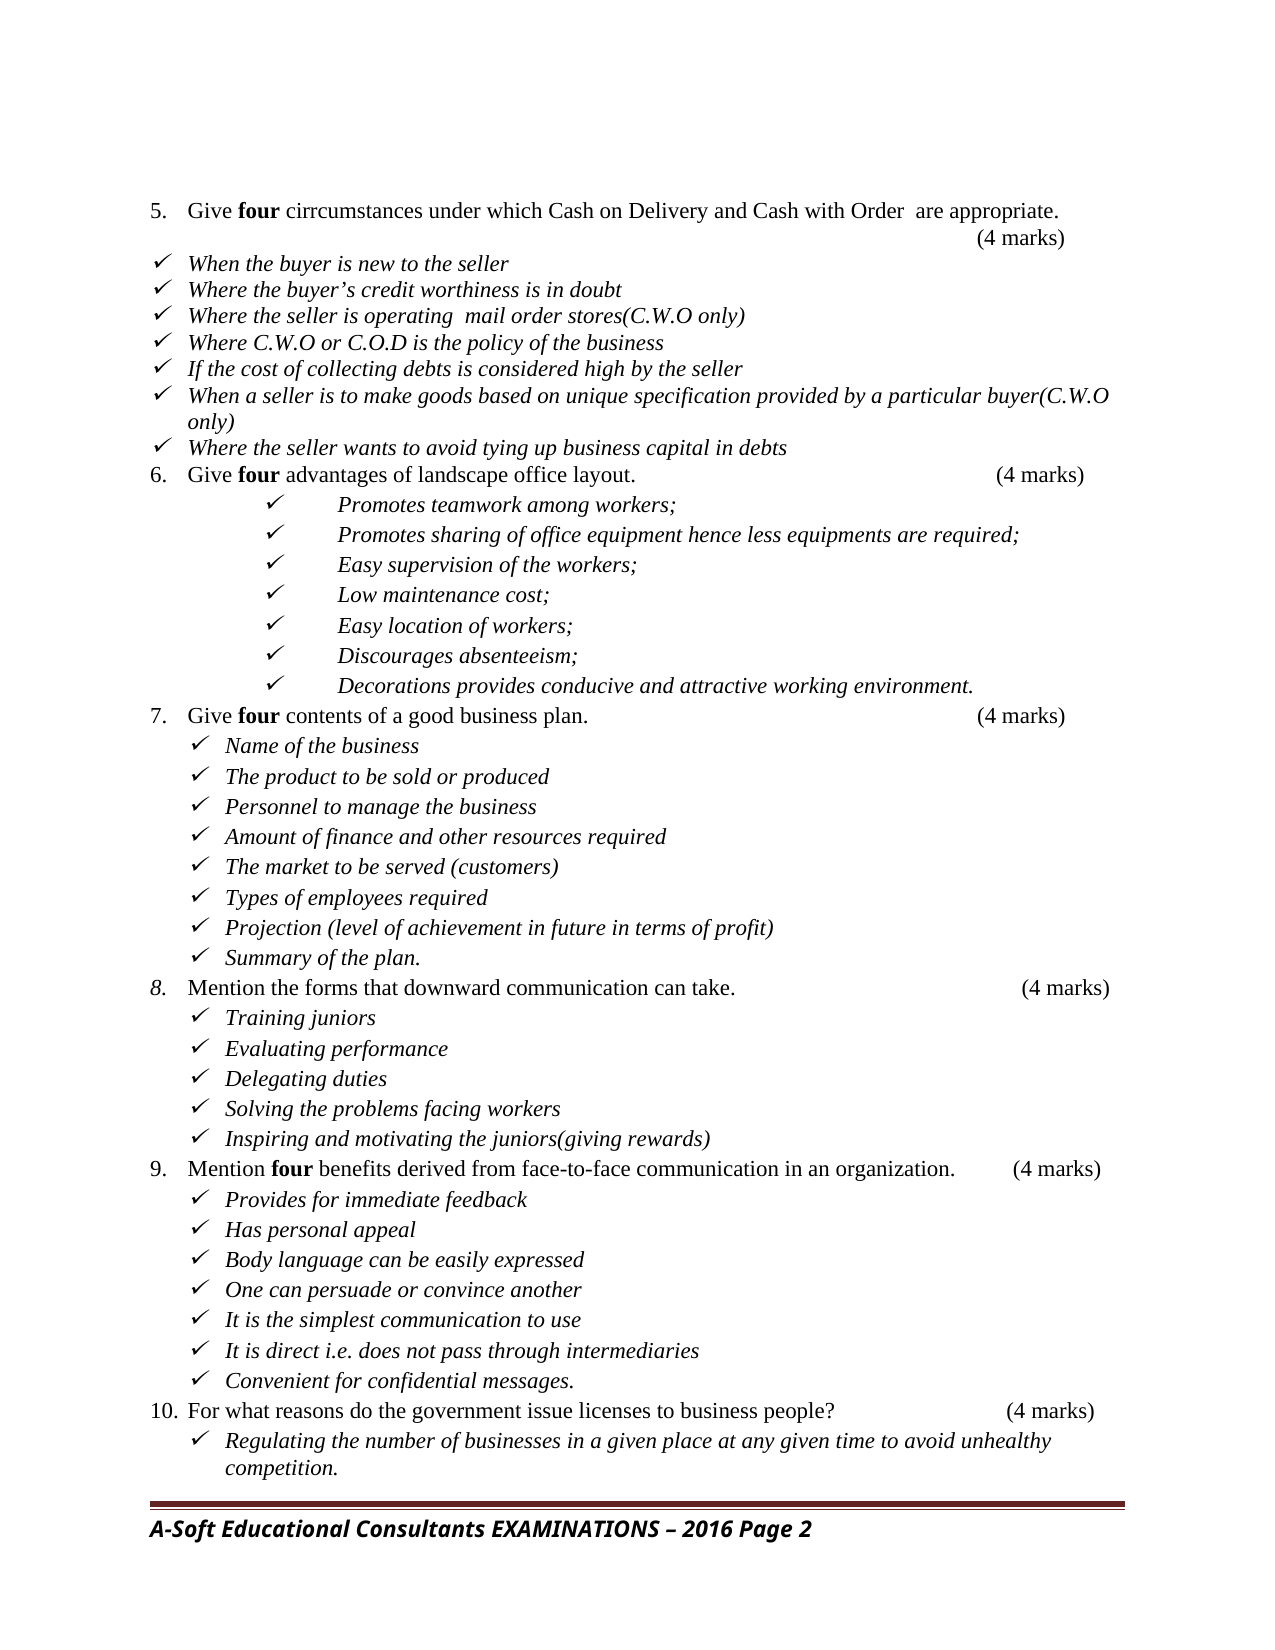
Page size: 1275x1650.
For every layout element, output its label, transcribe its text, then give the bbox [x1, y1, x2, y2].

list Decorations provides conducive and attractive working environment. [262, 672, 1125, 698]
list Mention the forms that downward communication can take. (4 marks) [150, 974, 1125, 1001]
list Name of the business [187, 733, 1125, 759]
list Easy supervision of the workers; [262, 551, 1125, 578]
list Summary of the plan. [187, 944, 1125, 970]
list The product to be sold or produced [187, 763, 1125, 789]
list Regulating the number of businesses in a given place at any given time to avoid unhealthy competition. [187, 1427, 1125, 1480]
list When the buyer is new to the seller [150, 250, 1125, 276]
list Where C.W.O or C.O.D is the policy of the business [150, 329, 1125, 355]
list Types of employees required [187, 884, 1125, 910]
list Personnel to manage the business [187, 793, 1125, 819]
list When a seller is to make goods based on unique specification provided by a particular buyer(C.W.O only) [150, 382, 1125, 434]
list Where the seller is operating mail order stores(C.W.O only) [150, 303, 1125, 329]
list Low maintenance cost; [262, 582, 1125, 608]
list The market to be served (customers) [187, 853, 1125, 880]
list Convenient for confidential messages. [187, 1367, 1125, 1393]
list Has personal appeal [187, 1216, 1125, 1242]
list Projection (level of achievement in future in terms of profit) [187, 914, 1125, 940]
list For what reasons do the government issue licenses to business people? (4 marks) [150, 1397, 1125, 1423]
list Promotes teamwork among workers; [262, 491, 1125, 517]
list Give four advantages of landscape office layout. (4 marks) [150, 461, 1125, 487]
list One can persuade or convince another [187, 1276, 1125, 1303]
list Inspiring and motivating the juniors(giving rewards) [187, 1125, 1125, 1152]
list Evaluating performance [187, 1035, 1125, 1061]
list Promotes sharing of office equipment hence less equipments are required; [262, 521, 1125, 547]
list Amount of finance and other resources required [187, 823, 1125, 849]
list Training juniors [187, 1004, 1125, 1031]
list Body language can be easily expressed [187, 1246, 1125, 1272]
list Give four cirrcumstances under which Cash on Delivery and Cash with Order are appropriate. [150, 197, 1125, 223]
list Provides for immediate feedback [187, 1186, 1125, 1212]
list Delegating duties [187, 1065, 1125, 1091]
list If the cost of collecting debts is considered high by the seller [150, 355, 1125, 382]
list (4 marks) [187, 223, 1125, 250]
list Easy location of workers; [262, 612, 1125, 638]
list Give four contents of a good business plan. (4 marks) [150, 702, 1125, 729]
list It is the simplest communication to use [187, 1307, 1125, 1333]
list Where the seller wants to avoid tying up business capital in debts [150, 434, 1125, 461]
list Mention four benefits derived from face-to-face communication in an organization. (4 marks) [150, 1156, 1125, 1182]
list Discourages absenteeism; [262, 642, 1125, 668]
list Where the buyer’s credit worthiness is in doubt [150, 276, 1125, 303]
list It is direct i.e. does not pass through intermediaries [187, 1337, 1125, 1363]
list Solving the problems facing workers [187, 1095, 1125, 1121]
